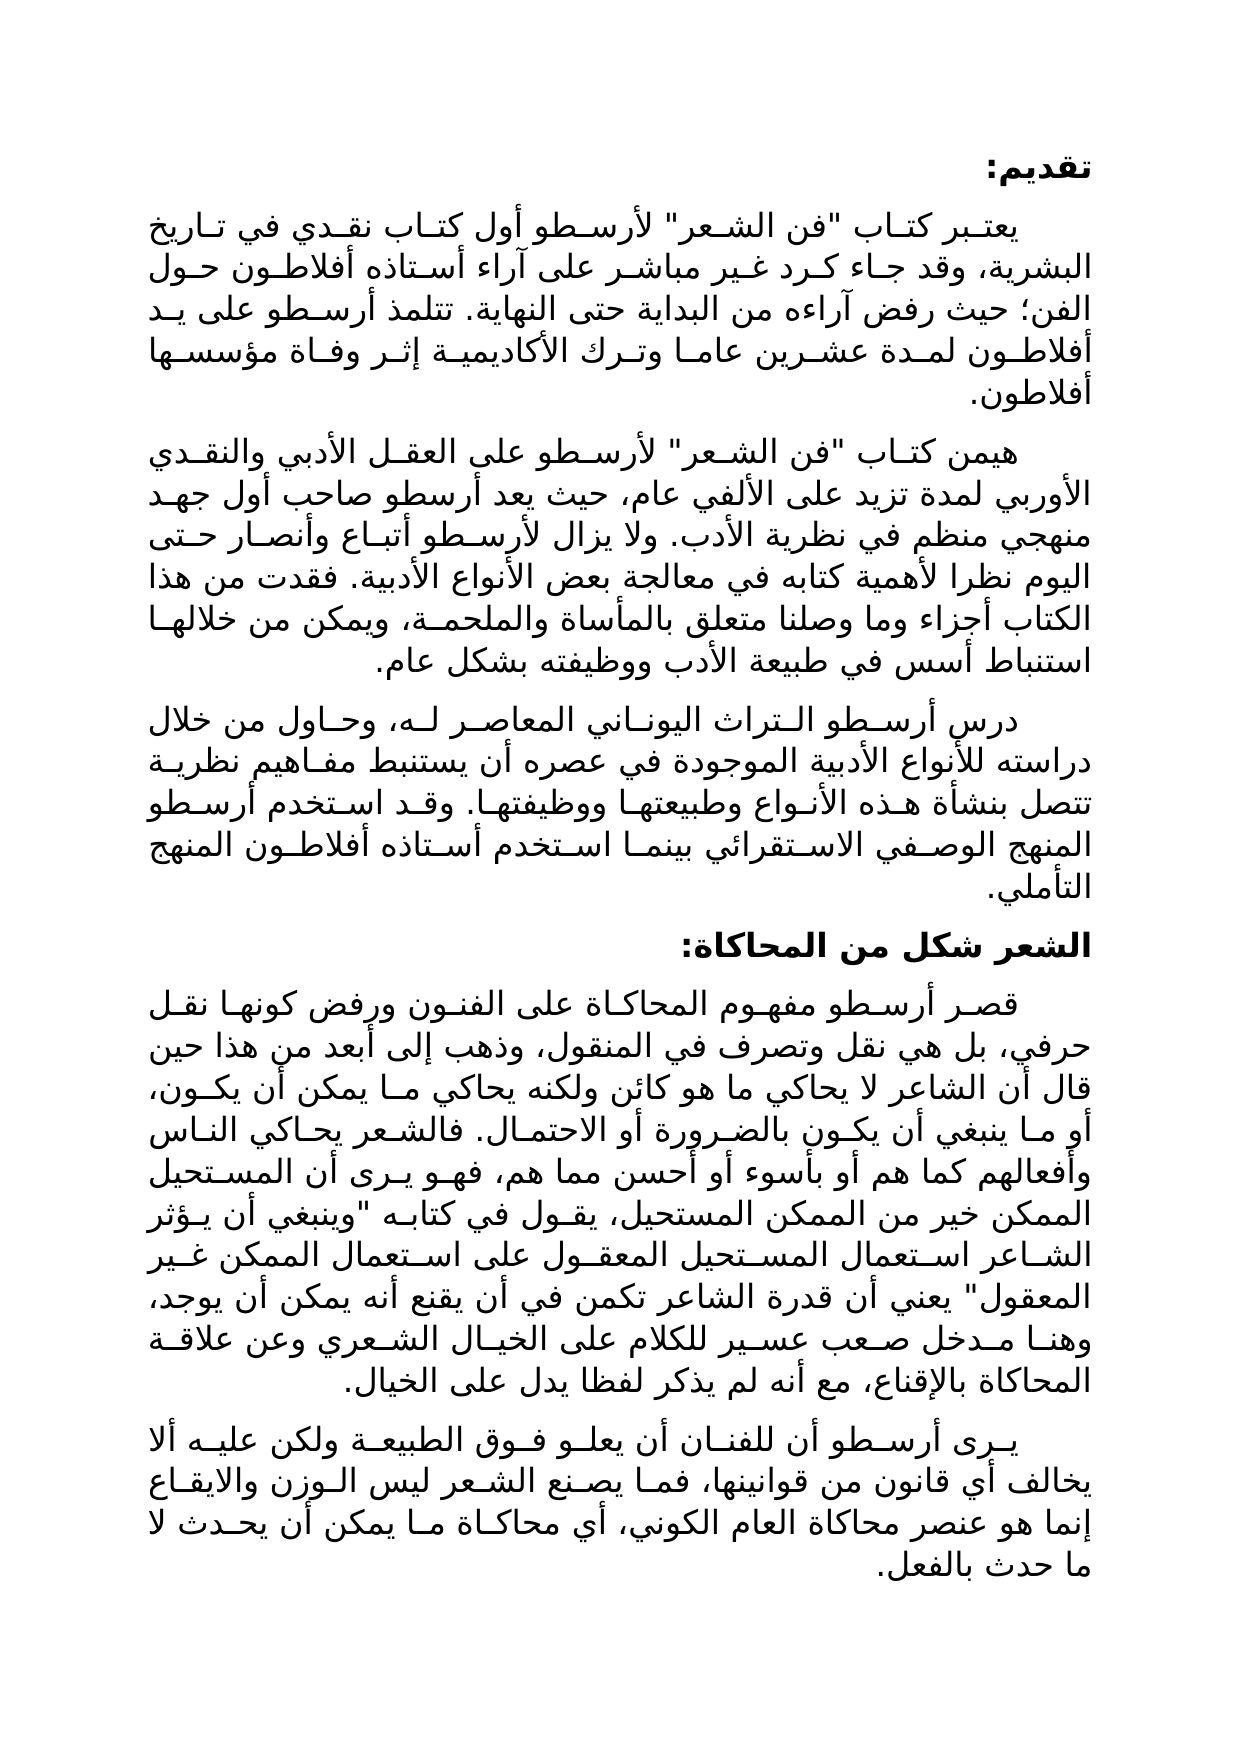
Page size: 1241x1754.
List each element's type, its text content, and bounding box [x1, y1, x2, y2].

text تقديم: [148, 148, 1093, 186]
text درس أرسطو التراث اليوناني المعاصر له، وحاول من خلال دراسته للأنواع الأدبية الموجودة في عصره أن يستنبط مفاهيم نظرية تتصل بنشأة هذه الأنواع وطبيعتها ووظيفتها. وقد استخدم أرسطو المنهج الوصفي الاستقرائي بينما استخدم أستاذه أفلاطون المنهج التأملي. [148, 700, 1093, 906]
text قصر أرسطو مفهوم المحاكاة على الفنون ورفض كونها نقل حرفي، بل هي نقل وتصرف في المنقول، وذهب إلى أبعد من هذا حين قال أن الشاعر لا يحاكي ما هو كائن ولكنه يحاكي ما يمكن أن يكون، أو ما ينبغي أن يكون بالضرورة أو الاحتمال. فالشعر يحاكي الناس وأفعالهم كما هم أو بأسوء أو أحسن مما هم، فهو يرى أن المستحيل الممكن خير من الممكن المستحيل، يقول في كتابه "وينبغي أن يؤثر الشاعر استعمال المستحيل المعقول على استعمال الممكن غير المعقول" يعني أن قدرة الشاعر تكمن في أن يقنع أنه يمكن أن يوجد، وهنا مدخل صعب عسير للكلام على الخيال الشعري وعن علاقة المحاكاة بالإقناع، مع أنه لم يذكر لفظا يدل على الخيال. [148, 985, 1093, 1400]
text هيمن كتاب "فن الشعر" لأرسطو على العقل الأدبي والنقدي الأوربي لمدة تزيد على الألفي عام، حيث يعد أرسطو صاحب أول جهد منهجي منظم في نظرية الأدب. ولا يزال لأرسطو أتباع وأنصار حتى اليوم نظرا لأهمية كتابه في معالجة بعض الأنواع الأدبية. فقدت من هذا الكتاب أجزاء وما وصلنا متعلق بالمأساة والملحمة، ويمكن من خلالها استنباط أسس في طبيعة الأدب ووظيفته بشكل عام. [148, 432, 1093, 680]
text الشعر شكل من المحاكاة: [148, 926, 1093, 965]
text يعتبر كتاب "فن الشعر" لأرسطو أول كتاب نقدي في تاريخ البشرية، وقد جاء كرد غير مباشر على آراء أستاذه أفلاطون حول الفن؛ حيث رفض آراءه من البداية حتى النهاية. تتلمذ أرسطو على يد أفلاطون لمدة عشرين عاما وترك الأكاديمية إثر وفاة مؤسسها أفلاطون. [148, 206, 1093, 412]
text يرى أرسطو أن للفنان أن يعلو فوق الطبيعة ولكن عليه ألا يخالف أي قانون من قوانينها، فما يصنع الشعر ليس الوزن والايقاع إنما هو عنصر محاكاة العام الكوني، أي محاكاة ما يمكن أن يحدث لا ما حدث بالفعل. [148, 1420, 1093, 1584]
